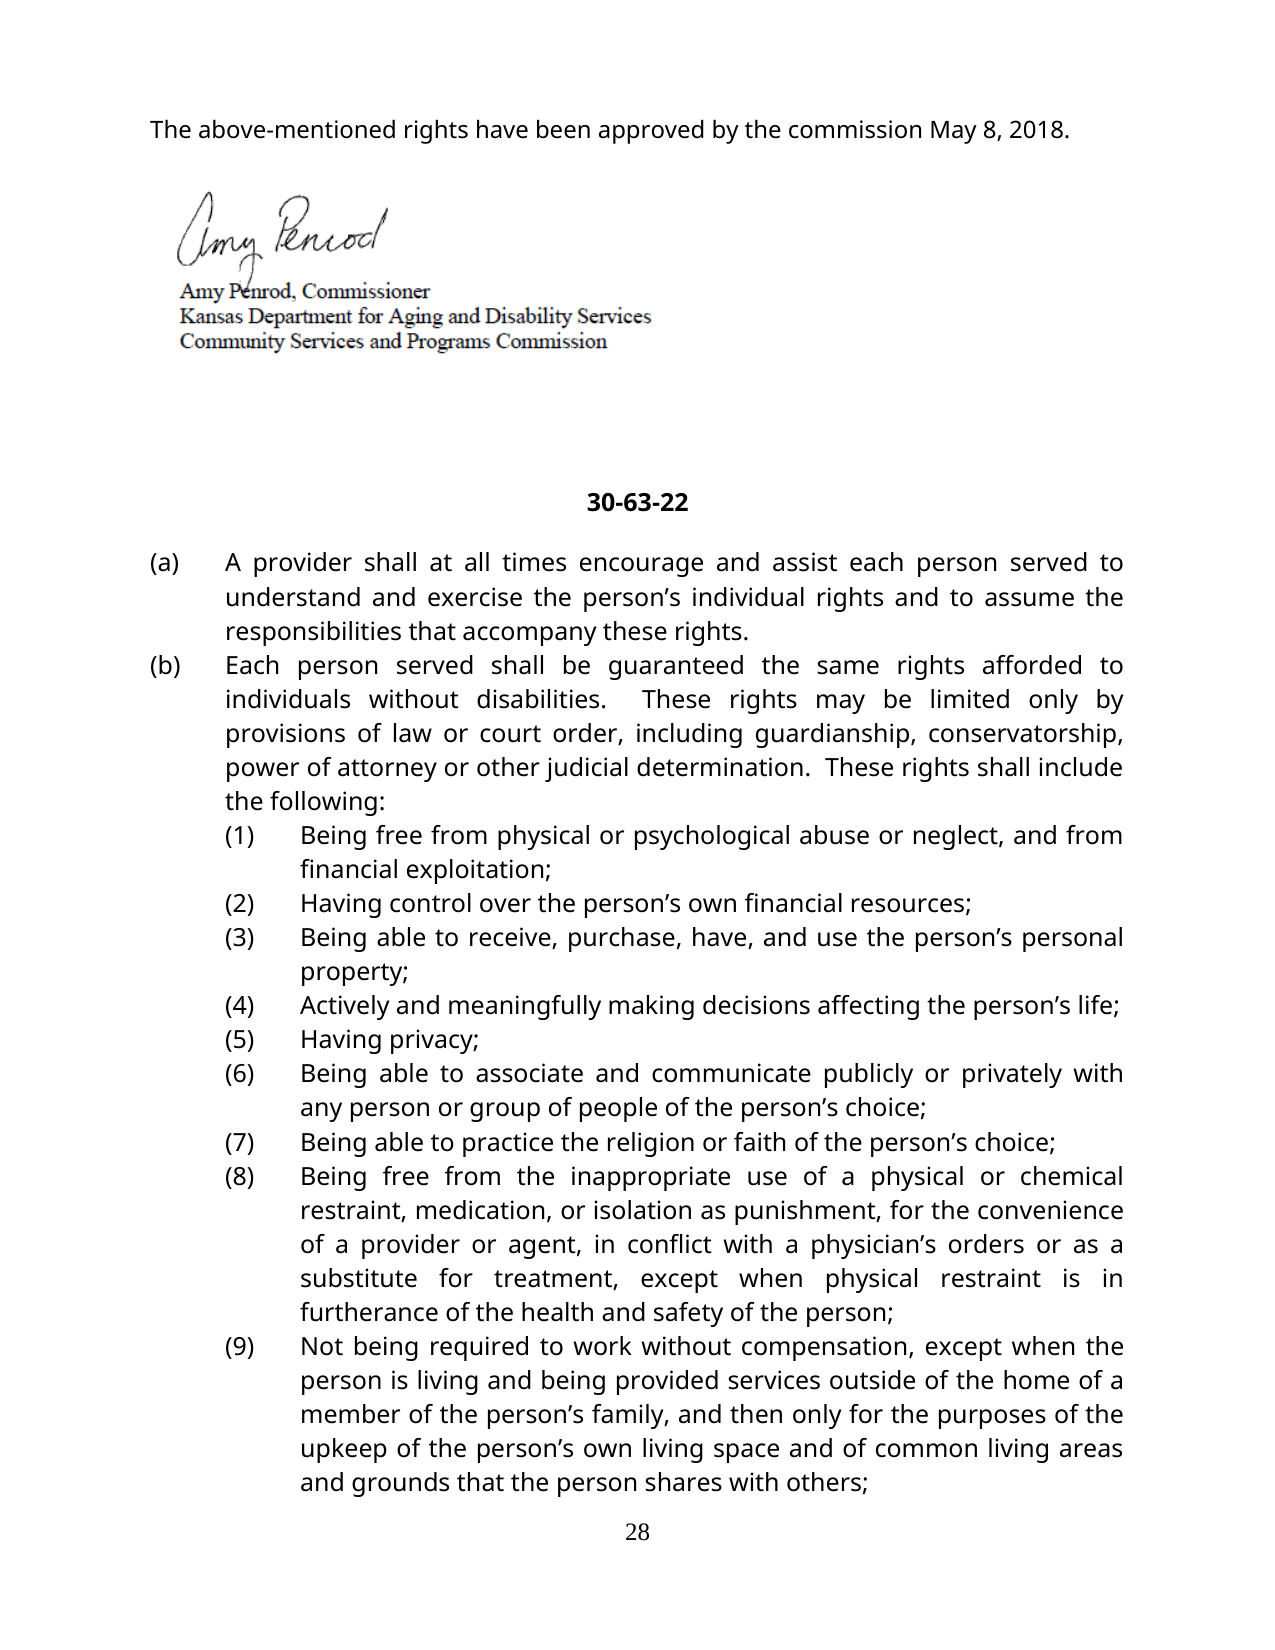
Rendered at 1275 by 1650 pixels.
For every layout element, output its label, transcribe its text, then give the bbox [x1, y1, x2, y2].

title Being free from physical or psychological abuse or neglect, and from financial exploitation; [225, 818, 1125, 886]
text The above-mentioned rights have been approved by the commission May 8, 2018. [150, 112, 1125, 145]
title Being able to practice the religion or faith of the person’s choice; [225, 1124, 1125, 1158]
title Each person served shall be guaranteed the same rights afforded to individuals without disabilities. These rights may be limited only by provisions of law or court order, including guardianship, conservatorship, power of attorney or other judicial determination. These rights shall include the following: [150, 647, 1125, 818]
title Being free from the inappropriate use of a physical or chemical restraint, medication, or isolation as punishment, for the convenience of a provider or agent, in conflict with a physician’s orders or as a substitute for treatment, except when physical restraint is in furtherance of the health and safety of the person; [225, 1158, 1125, 1328]
title Having control over the person’s own financial resources; [225, 886, 1125, 920]
title Actively and meaningfully making decisions affecting the person’s life; [225, 988, 1125, 1022]
title A provider shall at all times encourage and assist each person served to understand and exercise the person’s individual rights and to assume the responsibilities that accompany these rights. [150, 545, 1125, 647]
title Not being required to work without compensation, except when the person is living and being provided services outside of the home of a member of the person’s family, and then only for the purposes of the upkeep of the person’s own living space and of common living areas and grounds that the person shares with others; [225, 1328, 1125, 1499]
text 30-63-22 [150, 485, 1125, 519]
title Being able to receive, purchase, have, and use the person’s personal property; [225, 920, 1125, 988]
title Having privacy; [225, 1022, 1125, 1056]
title Being able to associate and communicate publicly or privately with any person or group of people of the person’s choice; [225, 1056, 1125, 1124]
